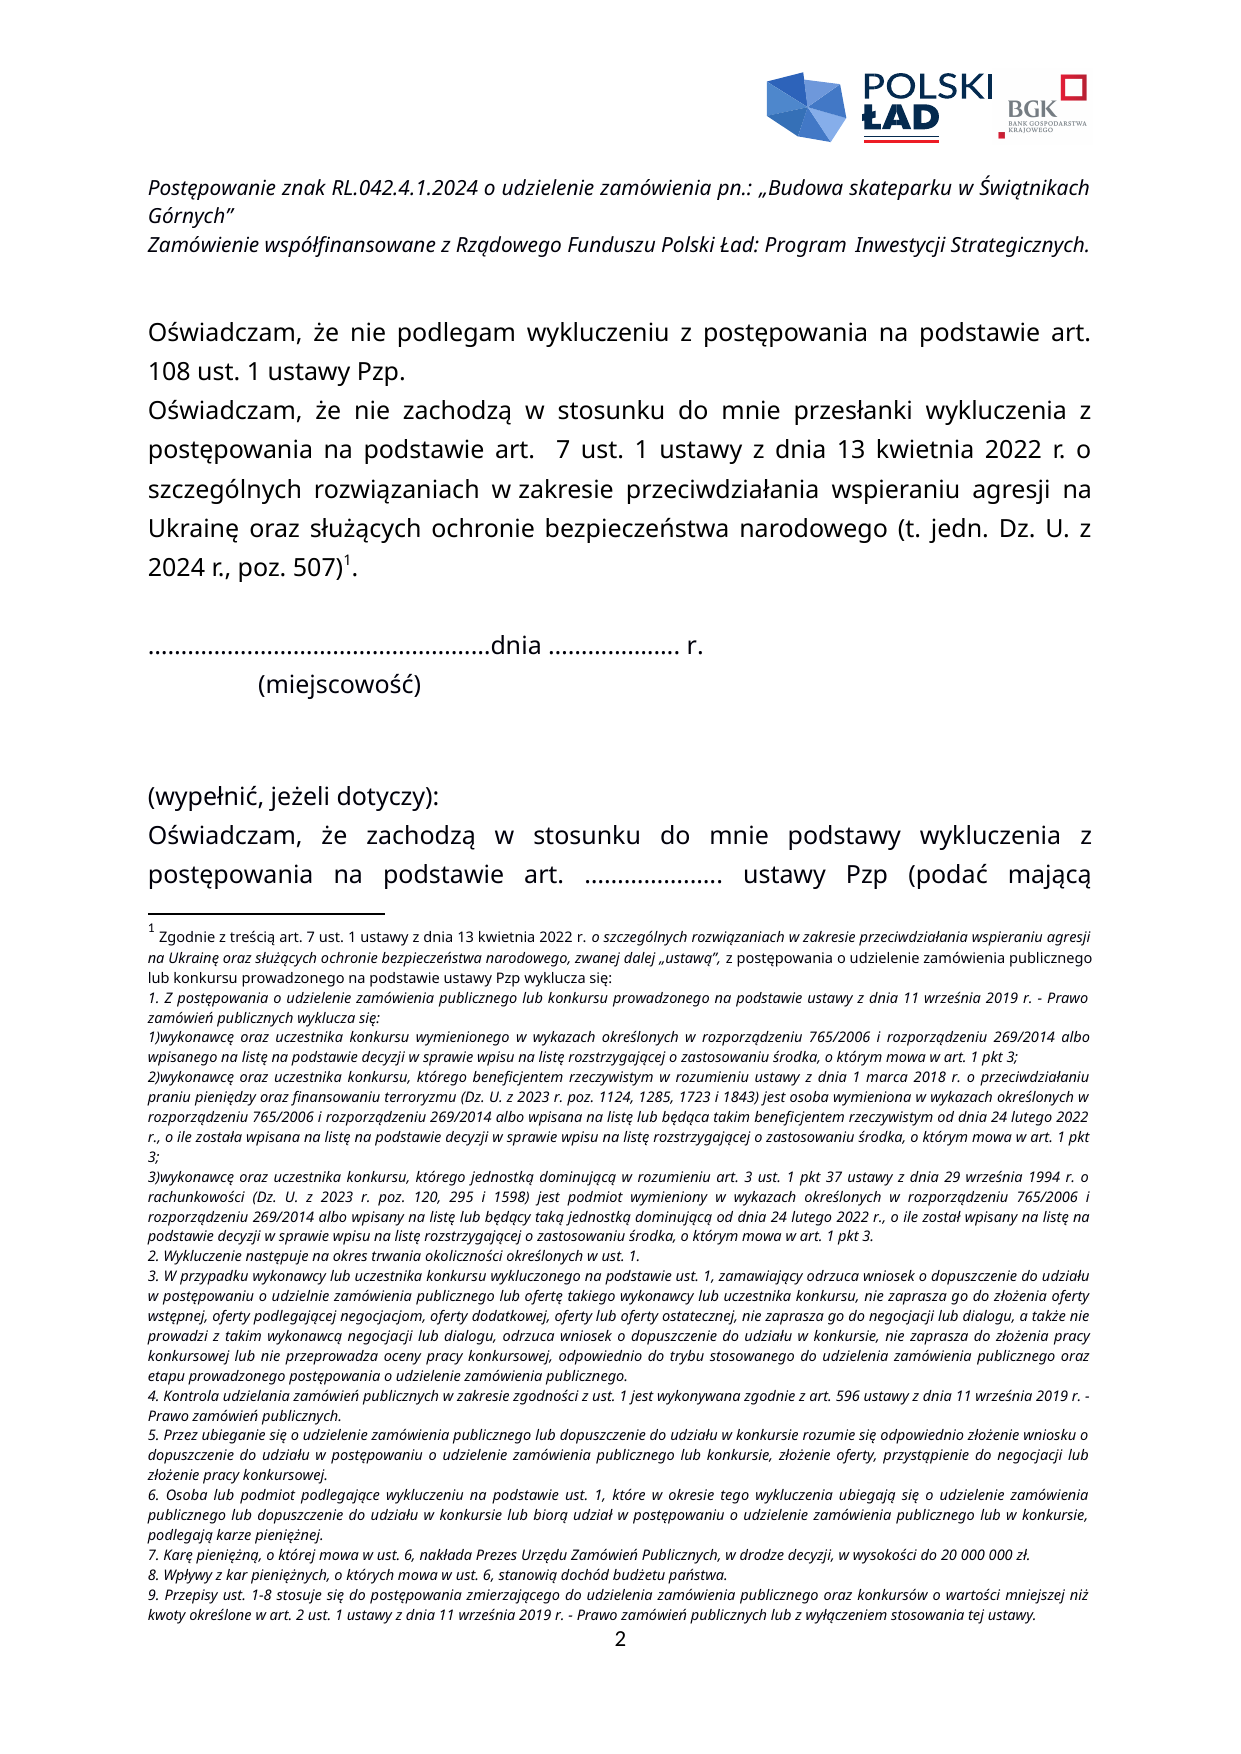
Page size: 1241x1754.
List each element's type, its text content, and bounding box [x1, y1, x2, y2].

picture [992, 68, 1093, 145]
text Oświadczam, że nie zachodzą w stosunku do mnie przesłanki wykluczenia z postępowania na podstawie art. 7 ust. 1 ustawy z dnia 13 kwietnia 2022 r. o szczególnych rozwiązaniach w zakresie przeciwdziałania wspieraniu agresji na Ukrainę oraz służących ochronie bezpieczeństwa narodowego (t. jedn. Dz. U. z 2024 r., poz. 507). [148, 393, 1093, 584]
text Oświadczam, że zachodzą w stosunku do mnie podstawy wykluczenia z postępowania na podstawie art. ……………..…. ustawy Pzp (podać mającą zastosowanie podstawę wykluczenia spośród wymienionych w art. 108 ust. 1 pkt 1, 2, 5 i 6 ustawy Pzp). Jednocześnie oświadczam, że w związku z ww. okolicznością, na podstawie art. 110 ust. 2 ustawy Pzp podjąłem następujące środki naprawcze: [148, 818, 1093, 891]
text (miejscowość) [148, 667, 1093, 701]
text Oświadczam, że nie podlegam wykluczeniu z postępowania na podstawie art. 108 ust. 1 ustawy Pzp. [148, 314, 1093, 388]
text (wypełnić, jeżeli dotyczy): [148, 778, 1093, 813]
text …………….………………………………dnia ………….……. r. [148, 628, 1093, 662]
